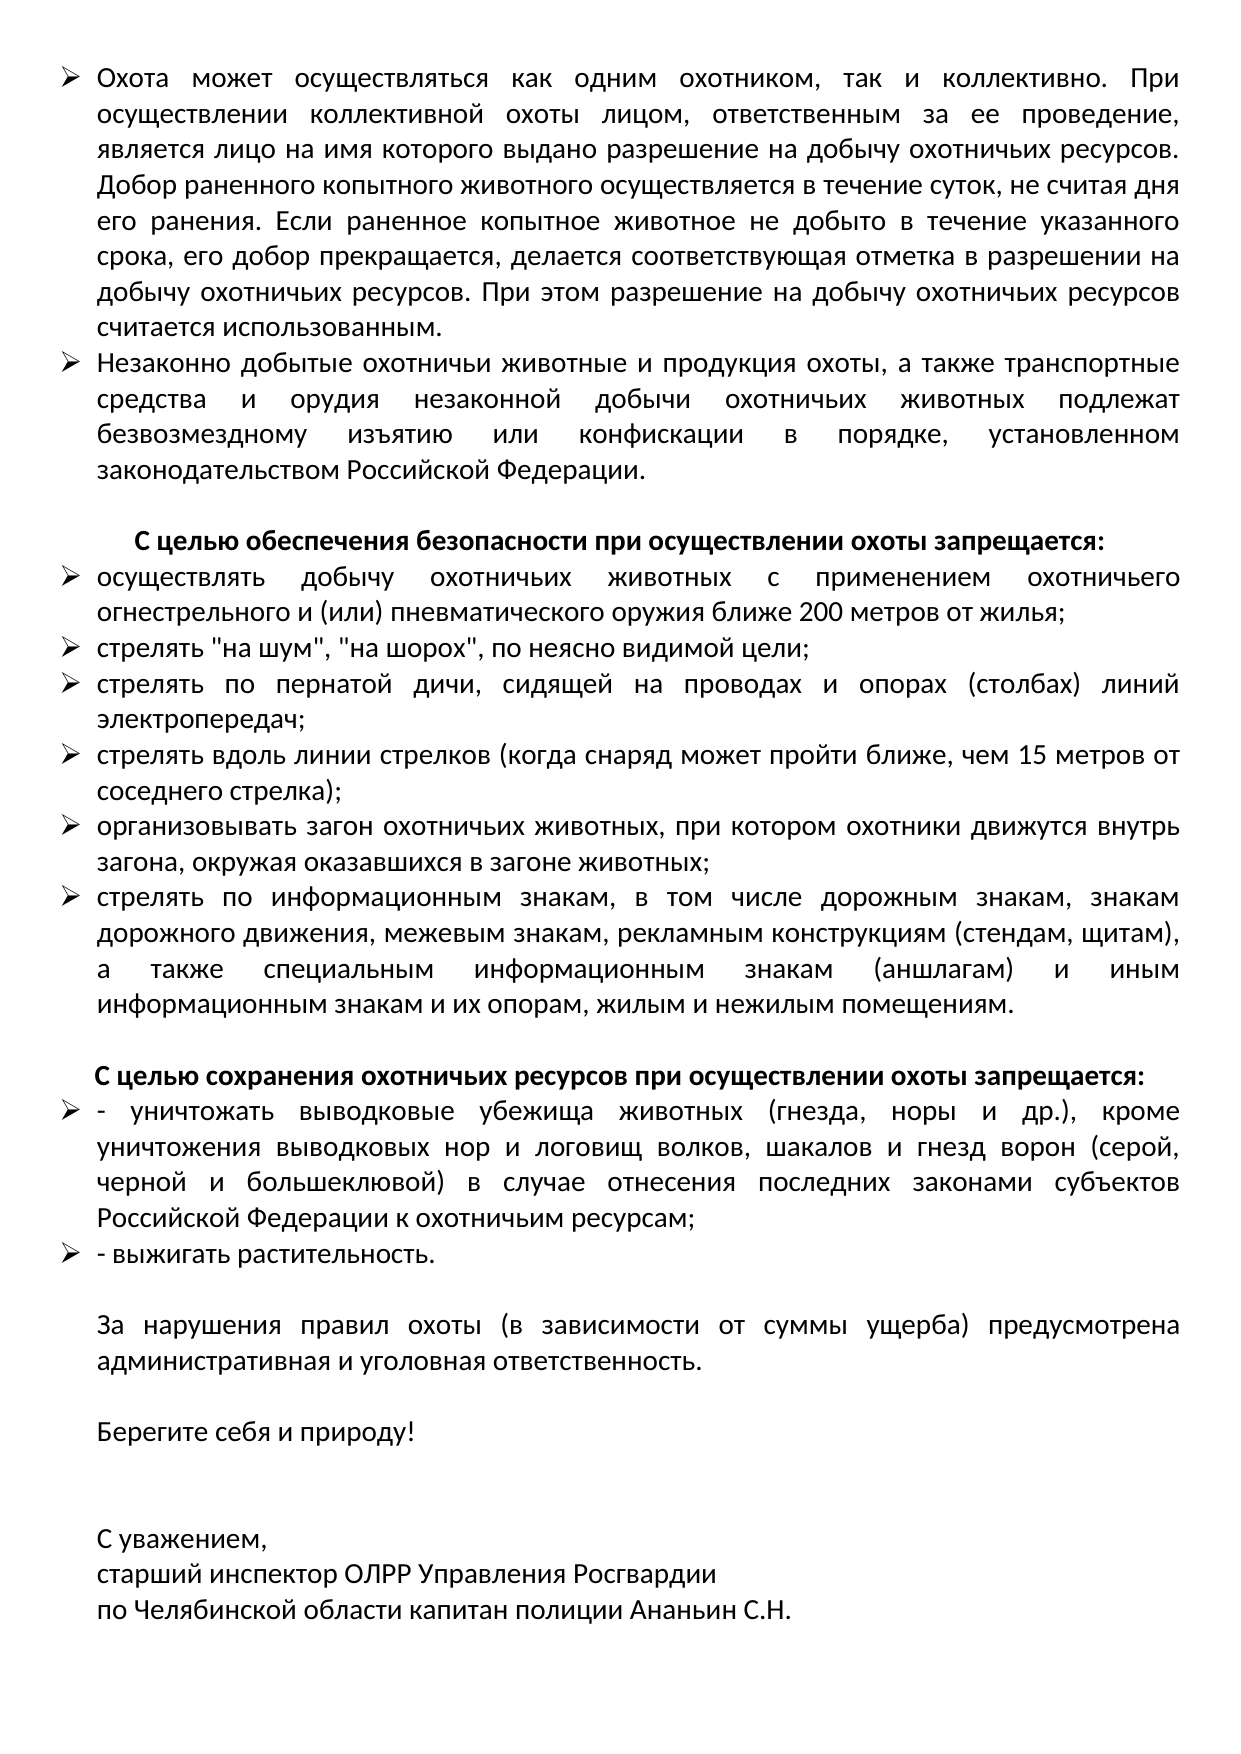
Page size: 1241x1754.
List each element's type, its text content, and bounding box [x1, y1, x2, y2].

list стрелять по пернатой дичи, сидящей на проводах и опорах (столбах) линий электропередач; [59, 665, 1181, 736]
text Берегите себя и природу! [97, 1413, 1181, 1448]
text старший инспектор ОЛРР Управления Росгвардии [97, 1555, 1181, 1591]
text С уважением, [97, 1520, 1181, 1555]
text С целью сохранения охотничьих ресурсов при осуществлении охоты запрещается: [59, 1057, 1181, 1092]
list Незаконно добытые охотничьи животные и продукция охоты, а также транспортные средства и орудия незаконной добычи охотничьих животных подлежат безвозмездному изъятию или конфискации в порядке, установленном законодательством Российской Федерации. [59, 344, 1181, 487]
list стрелять "на шум", "на шорох", по неясно видимой цели; [59, 629, 1181, 665]
list осуществлять добычу охотничьих животных с применением охотничьего огнестрельного и (или) пневматического оружия ближе от жилья; [59, 558, 1181, 629]
list стрелять вдоль линии стрелков (когда снаряд может пройти ближе, чем от соседнего стрелка); [59, 736, 1181, 807]
text За нарушения правил охоты (в зависимости от суммы ущерба) предусмотрена административная и уголовная ответственность. [97, 1306, 1181, 1377]
list - уничтожать выводковые убежища животных (гнезда, норы и др.), кроме уничтожения выводковых нор и логовищ волков, шакалов и гнезд ворон (серой, черной и большеклювой) в случае отнесения последних законами субъектов Российской Федерации к охотничьим ресурсам; [59, 1092, 1181, 1235]
text по Челябинской области капитан полиции Ананьин С.Н. [97, 1591, 1181, 1627]
list - выжигать растительность. [59, 1235, 1181, 1270]
text С целью обеспечения безопасности при осуществлении охоты запрещается: [59, 522, 1181, 558]
list стрелять по информационным знакам, в том числе дорожным знакам, знакам дорожного движения, межевым знакам, рекламным конструкциям (стендам, щитам), а также специальным информационным знакам (аншлагам) и иным информационным знакам и их опорам, жилым и нежилым помещениям. [59, 878, 1181, 1021]
list Охота может осуществляться как одним охотником, так и коллективно. При осуществлении коллективной охоты лицом, ответственным за ее проведение, является лицо на имя которого выдано разрешение на добычу охотничьих ресурсов. Добор раненного копытного животного осуществляется в течение суток, не считая дня его ранения. Если раненное копытное животное не добыто в течение указанного срока, его добор прекращается, делается соответствующая отметка в разрешении на добычу охотничьих ресурсов. При этом разрешение на добычу охотничьих ресурсов считается использованным. [59, 59, 1181, 344]
list организовывать загон охотничьих животных, при котором охотники движутся внутрь загона, окружая оказавшихся в загоне животных; [59, 807, 1181, 878]
